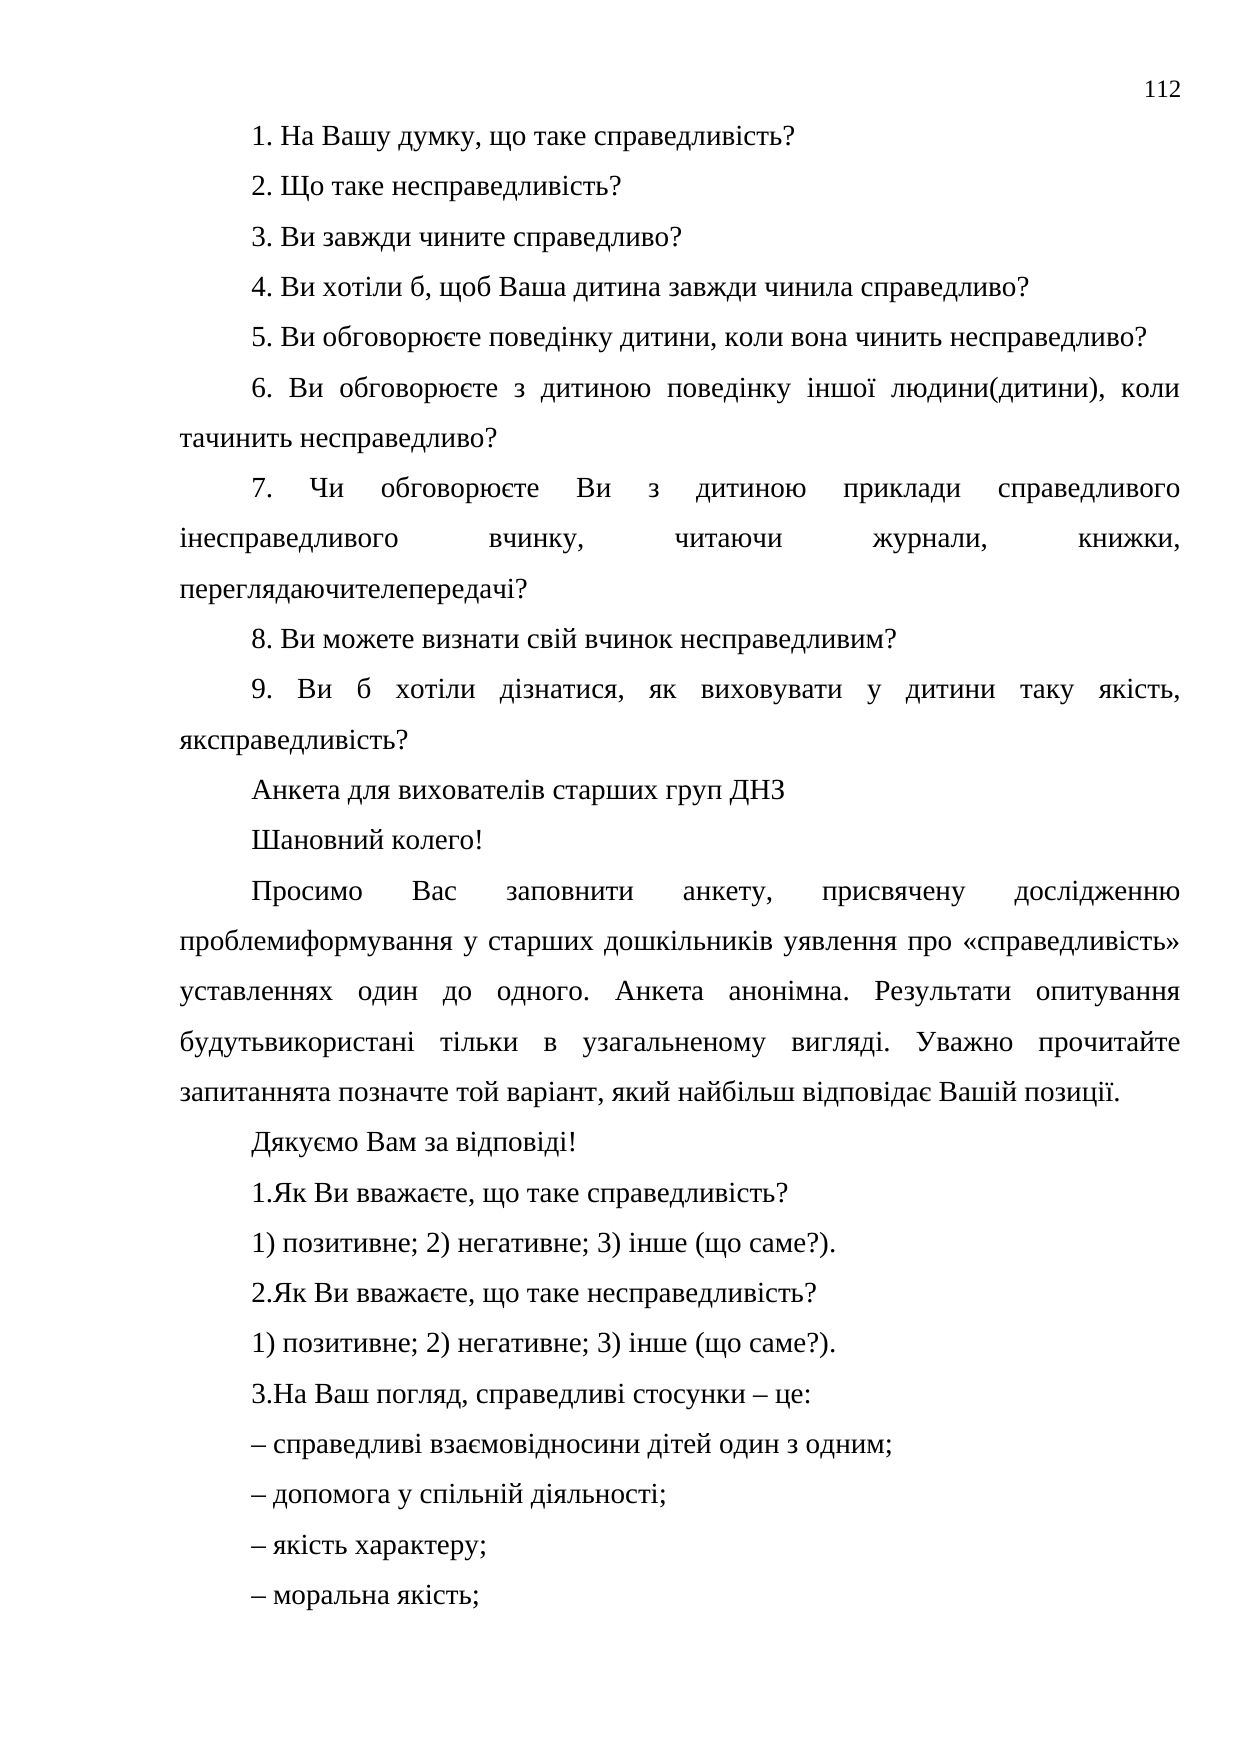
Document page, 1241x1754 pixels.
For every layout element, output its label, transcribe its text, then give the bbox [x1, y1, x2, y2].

text 2.Як Ви вважаєте, що таке несправедливість? [179, 1275, 1181, 1309]
text 7. Чи обговорюєте Ви з дитиною приклади справедливого інесправедливого вчинку, читаючи журнали, книжки, переглядаючителепередачі? [179, 470, 1181, 604]
text ‒ моральна якість; [179, 1577, 1181, 1611]
text Анкета для вихователів старших груп ДНЗ [179, 772, 1181, 806]
text 3.На Ваш погляд, справедливі стосунки ‒ це: [179, 1376, 1181, 1409]
text 3. Ви завжди чините справедливо? [179, 219, 1181, 252]
text 1.Як Ви вважаєте, що таке справедливість? [179, 1175, 1181, 1208]
text ‒ справедливі взаємовідносини дітей один з одним; [179, 1426, 1181, 1460]
text 2. Що таке несправедливість? [179, 168, 1181, 202]
text 1) позитивне; 2) негативне; 3) інше (що саме?). [179, 1326, 1181, 1359]
text ‒ якість характеру; [179, 1527, 1181, 1560]
text 1) позитивне; 2) негативне; 3) інше (що саме?). [179, 1225, 1181, 1258]
text 6. Ви обговорюєте з дитиною поведінку іншої людини(дитини), коли тачинить несправедливо? [179, 370, 1181, 453]
text 1. На Вашу думку, що таке справедливість? [179, 118, 1181, 152]
text ‒ допомога у спільній діяльності; [179, 1477, 1181, 1510]
text Шановний колего! [179, 822, 1181, 856]
text 4. Ви хотіли б, щоб Ваша дитина завжди чинила справедливо? [179, 269, 1181, 303]
text Просимо Вас заповнити анкету, присвячену дослідженню проблемиформування у старших дошкільників уявлення про «справедливість» уставленнях один до одного. Анкета анонімна. Результати опитування будутьвикористані тільки в узагальненому вигляді. Уважно прочитайте запитаннята позначте той варіант, який найбільш відповідає Вашій позиції. [179, 873, 1181, 1108]
text 5. Ви обговорюєте поведінку дитини, коли вона чинить несправедливо? [179, 319, 1181, 353]
text 9. Ви б хотіли дізнатися, як виховувати у дитини таку якість, яксправедливість? [179, 672, 1181, 755]
text 8. Ви можете визнати свій вчинок несправедливим? [179, 621, 1181, 655]
text Дякуємо Вам за відповіді! [179, 1124, 1181, 1158]
